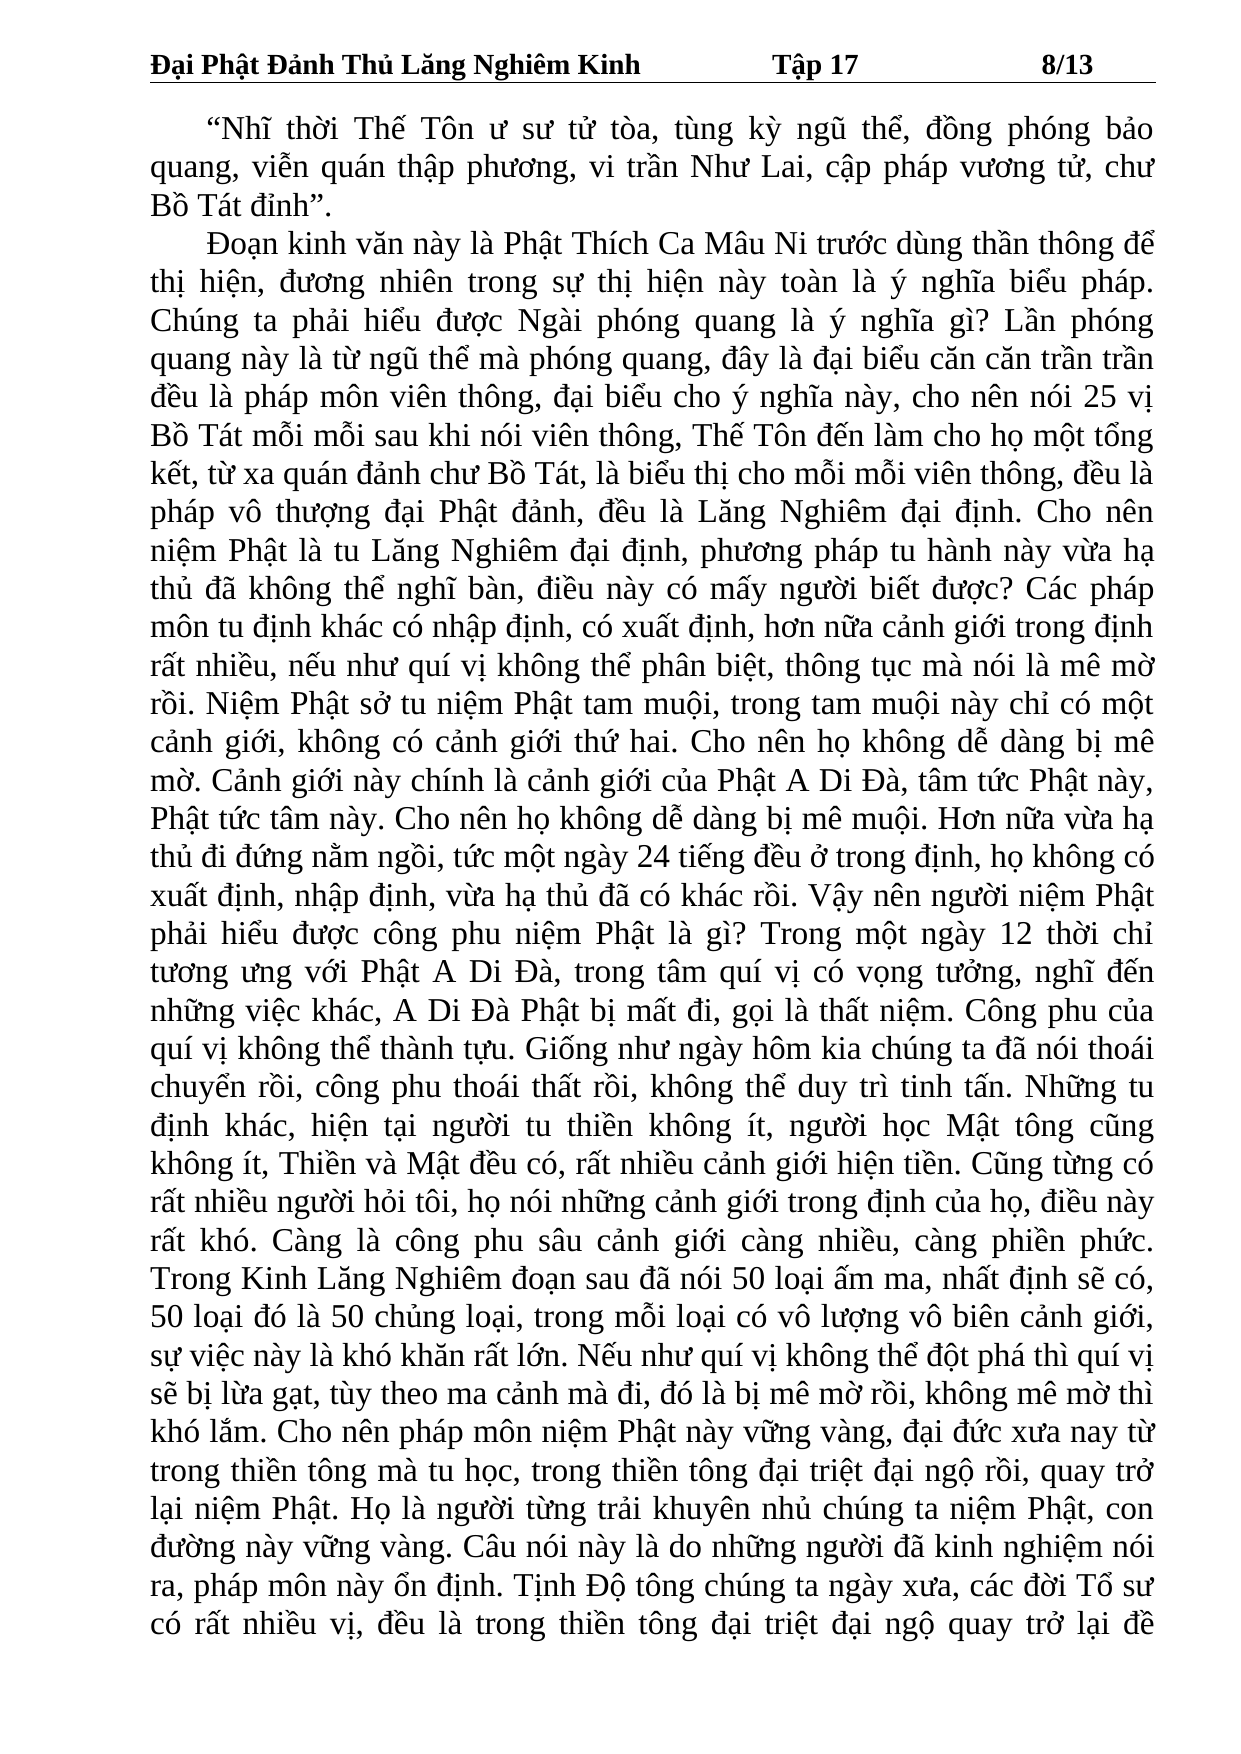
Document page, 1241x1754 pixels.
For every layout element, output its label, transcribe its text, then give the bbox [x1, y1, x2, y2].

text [150, 223, 1156, 1642]
text “Nhĩ thời Thế Tôn ư sư tử tòa, tùng kỳ ngũ thể, đồng phóng bảo quang, viễn quán thập phương, vi trần Như Lai, cập pháp vương tử, chư Bồ Tát đỉnh”. [150, 108, 1156, 223]
